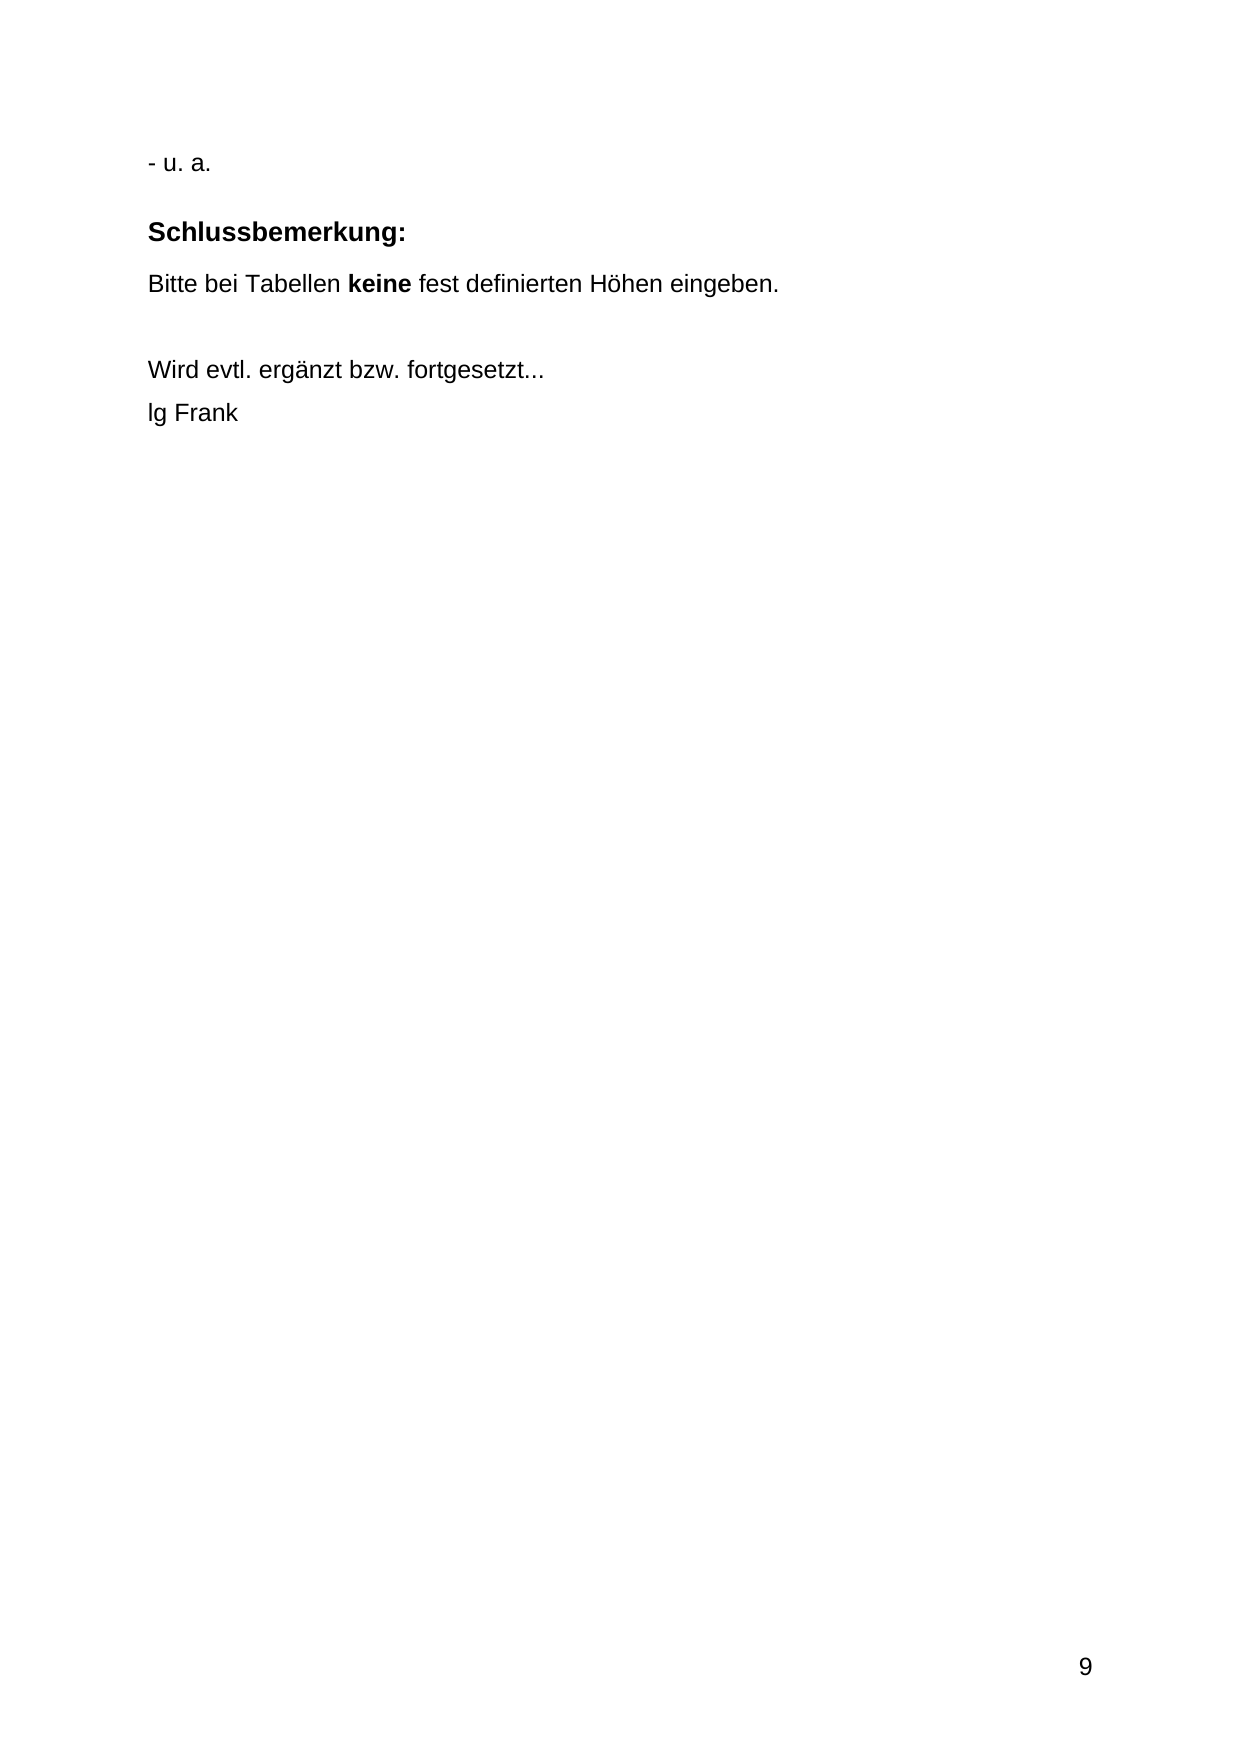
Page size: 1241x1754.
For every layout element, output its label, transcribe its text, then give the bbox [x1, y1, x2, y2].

text Wird evtl. ergänzt bzw. fortgesetzt... [148, 355, 1093, 384]
text - u. a. [148, 148, 1093, 176]
text Bitte bei Tabellen keine fest definierten Höhen eingeben. [148, 269, 1093, 298]
text lg Frank [148, 398, 1093, 427]
subtitle Schlussbemerkung: [148, 216, 1093, 247]
